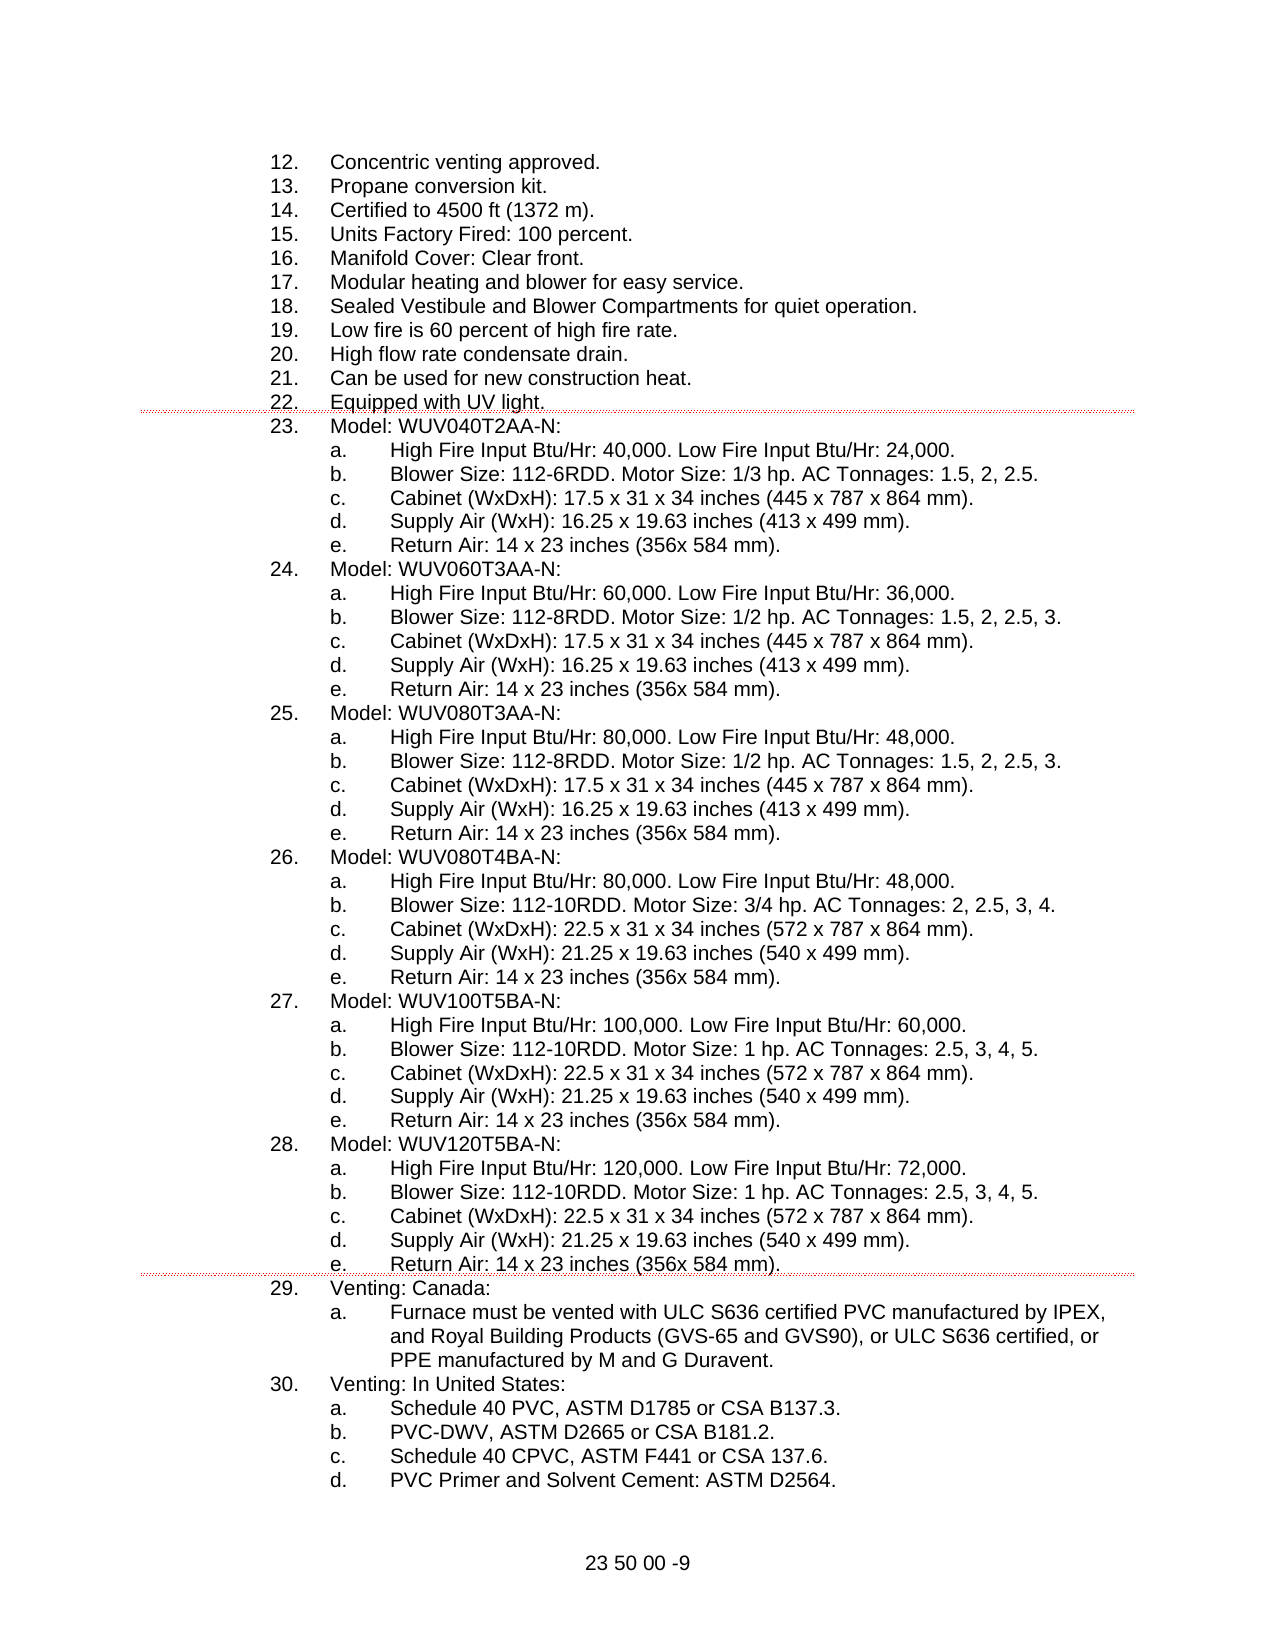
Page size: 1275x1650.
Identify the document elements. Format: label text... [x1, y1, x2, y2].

list Model: WUV120T5BA-N: [270, 1132, 1125, 1156]
list Supply Air (WxH): 21.25 x 19.63 inches (540 x 499 mm). [330, 1084, 1125, 1108]
list PVC-DWV, ASTM D2665 or CSA B181.2. [330, 1420, 1125, 1444]
list Return Air: 14 x 23 inches (356x 584 mm). [330, 964, 1125, 988]
list Certified to 4500 ft (1372 m). [270, 198, 1125, 222]
list Blower Size: 112-6RDD. Motor Size: 1/3 hp. AC Tonnages: 1.5, 2, 2.5. [330, 461, 1125, 485]
list Return Air: 14 x 23 inches (356x 584 mm). [330, 821, 1125, 845]
list High Fire Input Btu/Hr: 120,000. Low Fire Input Btu/Hr: 72,000. [330, 1156, 1125, 1180]
list Cabinet (WxDxH): 22.5 x 31 x 34 inches (572 x 787 x 864 mm). [330, 1204, 1125, 1228]
list Model: WUV080T3AA-N: [270, 701, 1125, 725]
list High Fire Input Btu/Hr: 100,000. Low Fire Input Btu/Hr: 60,000. [330, 1012, 1125, 1036]
list Model: WUV080T4BA-N: [270, 845, 1125, 869]
list PVC Primer and Solvent Cement: ASTM D2564. [330, 1468, 1125, 1492]
list Cabinet (WxDxH): 17.5 x 31 x 34 inches (445 x 787 x 864 mm). [330, 629, 1125, 653]
list Schedule 40 PVC, ASTM D1785 or CSA B137.3. [330, 1396, 1125, 1420]
list Cabinet (WxDxH): 17.5 x 31 x 34 inches (445 x 787 x 864 mm). [330, 773, 1125, 797]
list Can be used for new construction heat. [270, 366, 1125, 389]
list Return Air: 14 x 23 inches (356x 584 mm). [330, 533, 1125, 557]
list Schedule 40 CPVC, ASTM F441 or CSA 137.6. [330, 1444, 1125, 1468]
list Supply Air (WxH): 16.25 x 19.63 inches (413 x 499 mm). [330, 509, 1125, 533]
list Concentric venting approved. [270, 150, 1125, 174]
list Blower Size: 112-10RDD. Motor Size: 1 hp. AC Tonnages: 2.5, 3, 4, 5. [330, 1180, 1125, 1204]
list Blower Size: 112-8RDD. Motor Size: 1/2 hp. AC Tonnages: 1.5, 2, 2.5, 3. [330, 749, 1125, 773]
list High Fire Input Btu/Hr: 40,000. Low Fire Input Btu/Hr: 24,000. [330, 437, 1125, 461]
list Furnace must be vented with ULC S636 certified PVC manufactured by IPEX, and Royal Building Products (GVS-65 and GVS90), or ULC S636 certified, or PPE manufactured by M and G Duravent. [330, 1300, 1125, 1372]
list Return Air: 14 x 23 inches (356x 584 mm). [330, 677, 1125, 701]
list Model: WUV100T5BA-N: [270, 988, 1125, 1012]
list Units Factory Fired: 100 percent. [270, 222, 1125, 246]
list Venting: In United States: [270, 1372, 1125, 1396]
list Supply Air (WxH): 21.25 x 19.63 inches (540 x 499 mm). [330, 1228, 1125, 1252]
list Cabinet (WxDxH): 22.5 x 31 x 34 inches (572 x 787 x 864 mm). [330, 1060, 1125, 1084]
list Return Air: 14 x 23 inches (356x 584 mm). [330, 1108, 1125, 1132]
list Equipped with UV light. [270, 389, 1125, 413]
list Sealed Vestibule and Blower Compartments for quiet operation. [270, 294, 1125, 318]
list Return Air: 14 x 23 inches (356x 584 mm). [330, 1252, 1125, 1276]
list Supply Air (WxH): 16.25 x 19.63 inches (413 x 499 mm). [330, 797, 1125, 821]
list High Fire Input Btu/Hr: 60,000. Low Fire Input Btu/Hr: 36,000. [330, 581, 1125, 605]
list Supply Air (WxH): 16.25 x 19.63 inches (413 x 499 mm). [330, 653, 1125, 677]
list High Fire Input Btu/Hr: 80,000. Low Fire Input Btu/Hr: 48,000. [330, 869, 1125, 893]
list Model: WUV040T2AA-N: [270, 413, 1125, 437]
list Model: WUV060T3AA-N: [270, 557, 1125, 581]
list Venting: Canada: [270, 1276, 1125, 1300]
list Propane conversion kit. [270, 174, 1125, 198]
list Supply Air (WxH): 21.25 x 19.63 inches (540 x 499 mm). [330, 941, 1125, 964]
list Manifold Cover: Clear front. [270, 246, 1125, 270]
list Cabinet (WxDxH): 17.5 x 31 x 34 inches (445 x 787 x 864 mm). [330, 485, 1125, 509]
list Low fire is 60 percent of high fire rate. [270, 318, 1125, 342]
list Blower Size: 112-8RDD. Motor Size: 1/2 hp. AC Tonnages: 1.5, 2, 2.5, 3. [330, 605, 1125, 629]
list Blower Size: 112-10RDD. Motor Size: 3/4 hp. AC Tonnages: 2, 2.5, 3, 4. [330, 893, 1125, 917]
list High flow rate condensate drain. [270, 342, 1125, 366]
list Blower Size: 112-10RDD. Motor Size: 1 hp. AC Tonnages: 2.5, 3, 4, 5. [330, 1036, 1125, 1060]
list Cabinet (WxDxH): 22.5 x 31 x 34 inches (572 x 787 x 864 mm). [330, 917, 1125, 941]
list High Fire Input Btu/Hr: 80,000. Low Fire Input Btu/Hr: 48,000. [330, 725, 1125, 749]
list Modular heating and blower for easy service. [270, 270, 1125, 294]
